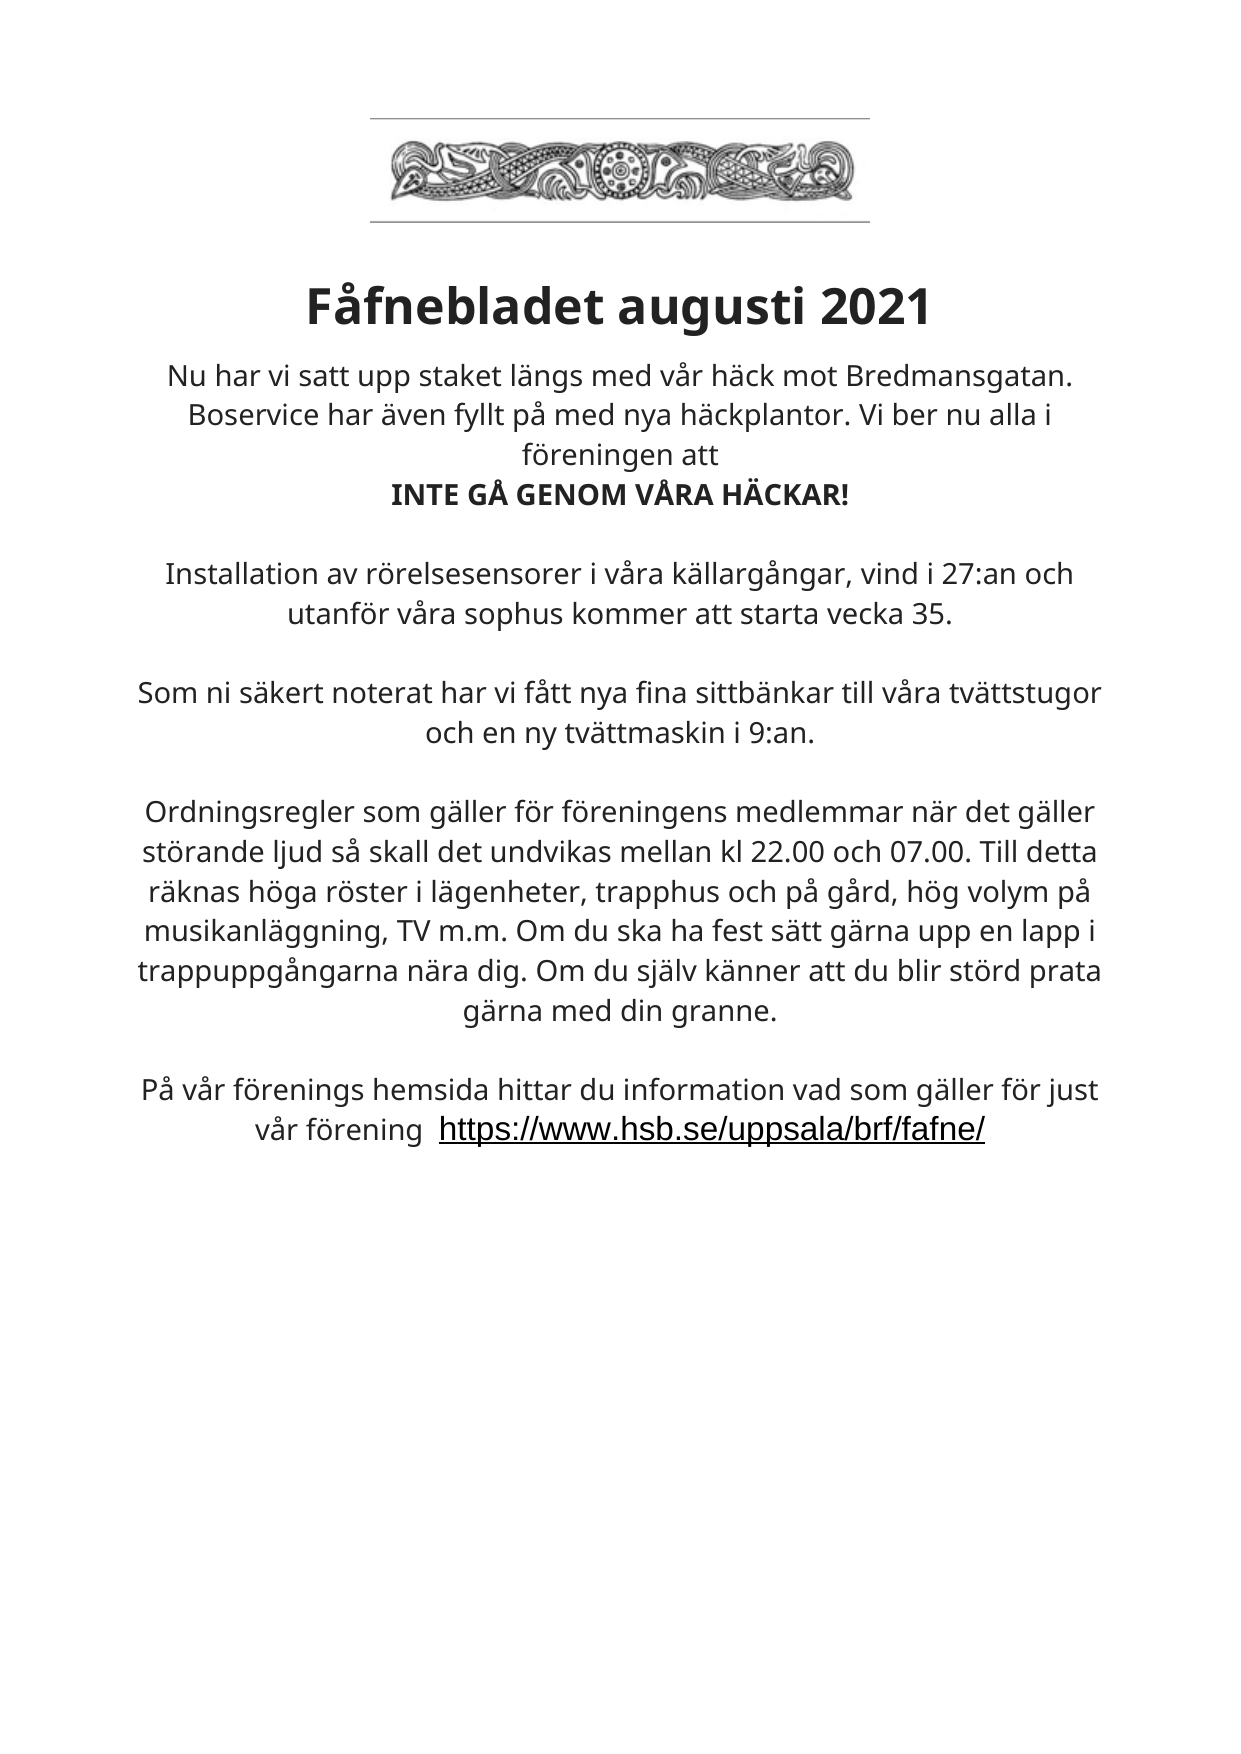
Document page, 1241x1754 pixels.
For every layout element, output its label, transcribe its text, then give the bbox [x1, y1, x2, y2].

picture [370, 118, 870, 223]
text Fåfnebladet augusti 2021 [118, 118, 1122, 339]
text Nu har vi satt upp staket längs med vår häck mot Bredmansgatan. Boservice har även fyllt på med nya häckplantor. Vi ber nu alla i föreningen att [118, 355, 1122, 474]
text Installation av rörelsesensorer i våra källargångar, vind i 27:an och utanför våra sophus kommer att starta vecka 35. [118, 553, 1122, 633]
text INTE GÅ GENOM VÅRA HÄCKAR! [118, 474, 1122, 514]
text På vår förenings hemsida hittar du information vad som gäller för just vår förening https://www.hsb.se/uppsala/brf/fafne/ [118, 1069, 1122, 1149]
text Som ni säkert noterat har vi fått nya fina sittbänkar till våra tvättstugor och en ny tvättmaskin i 9:an. [118, 672, 1122, 752]
text Ordningsregler som gäller för föreningens medlemmar när det gäller störande ljud så skall det undvikas mellan kl 22.00 och 07.00. Till detta räknas höga röster i lägenheter, trapphus och på gård, hög volym på musikanläggning, TV m.m. Om du ska ha fest sätt gärna upp en lapp i trappuppgångarna nära dig. Om du själv känner att du blir störd prata gärna med din granne. [118, 791, 1122, 1029]
